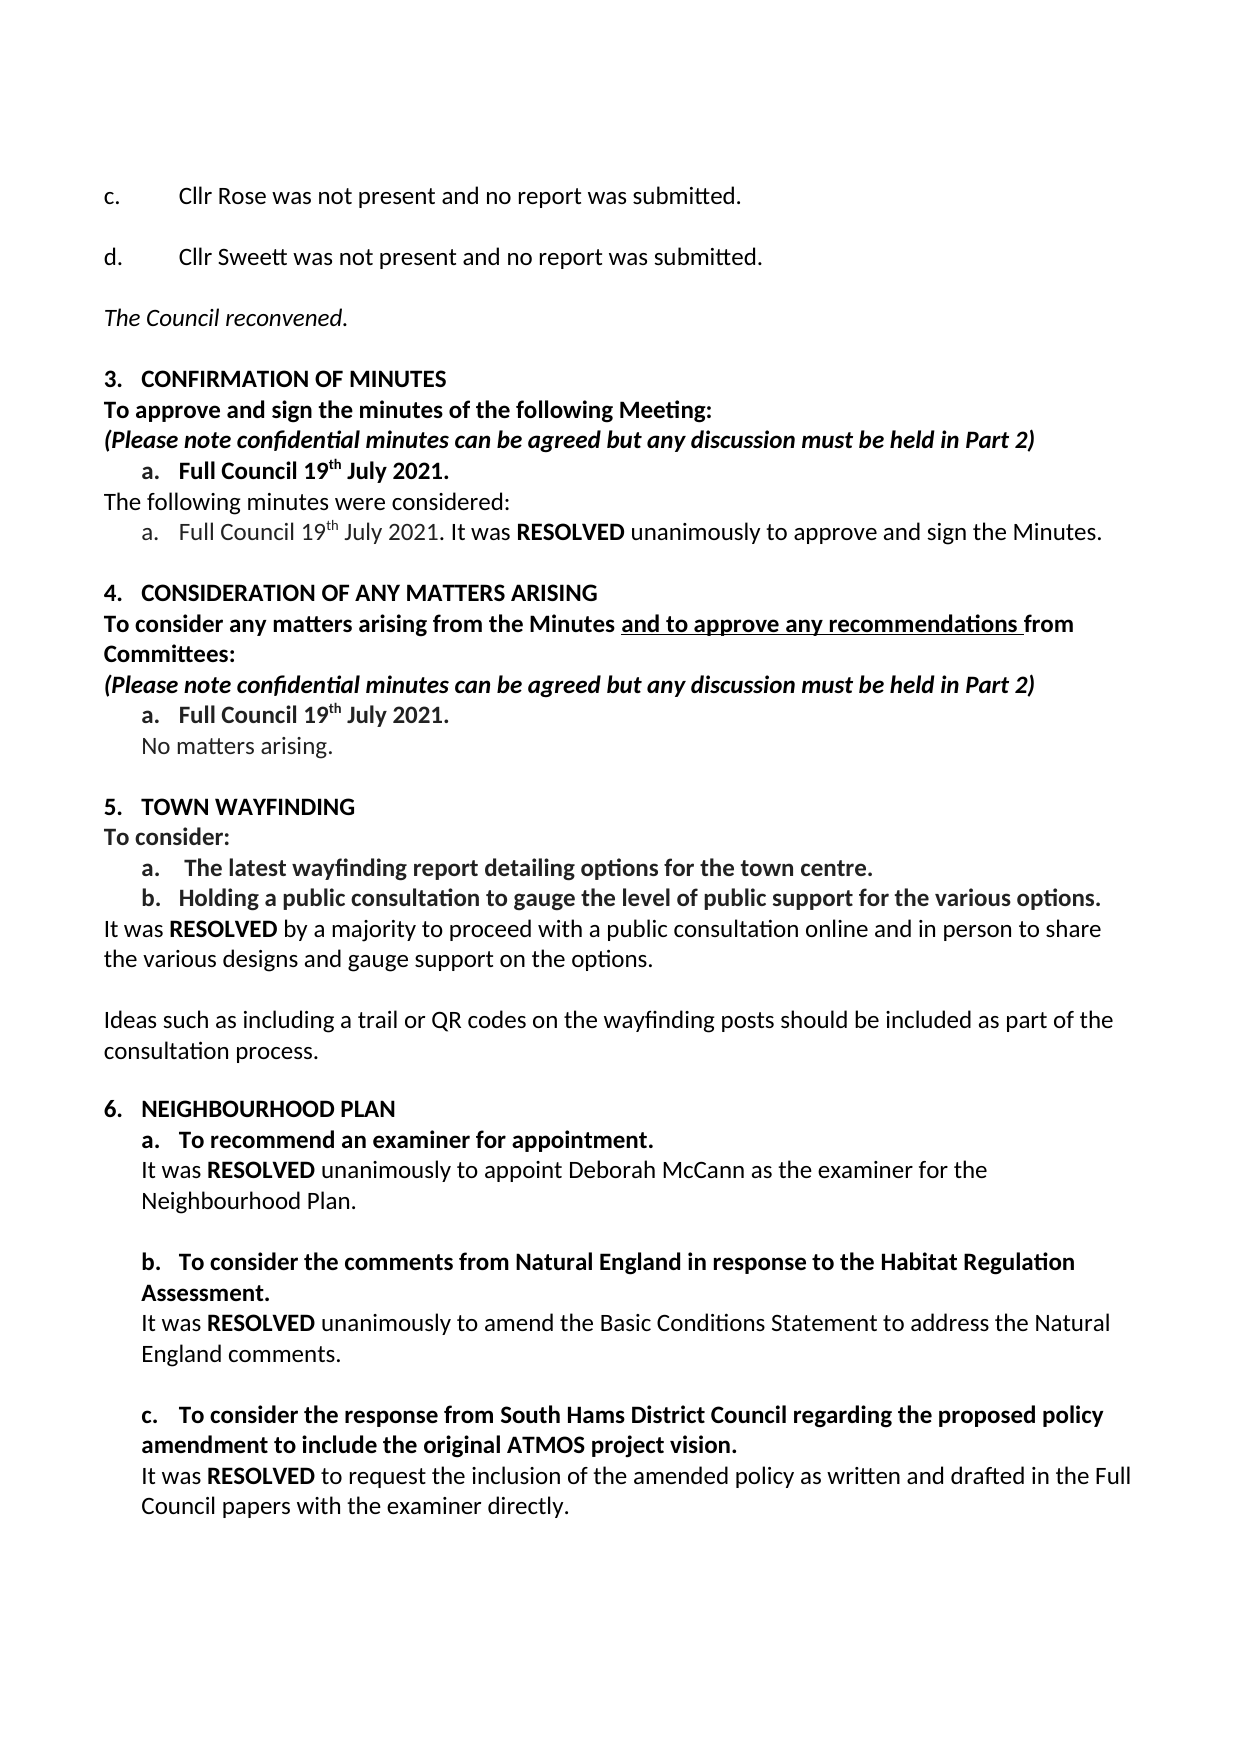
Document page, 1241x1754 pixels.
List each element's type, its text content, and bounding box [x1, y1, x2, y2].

text c. To consider the response from South Hams District Council regarding the proposed policy amendment to include the original ATMOS project vision. [141, 1399, 1137, 1460]
list Full Council 19th July 2021. [141, 455, 1137, 486]
text It was RESOLVED unanimously to amend the Basic Conditions Statement to address the Natural England comments. [141, 1307, 1137, 1368]
text b. Holding a public consultation to gauge the level of public support for the various options. [141, 882, 1137, 913]
subtitle NEIGHBOURHOOD PLAN [103, 1094, 1137, 1124]
text Ideas such as including a trail or QR codes on the wayfinding posts should be included as part of the consultation process. [103, 1004, 1137, 1066]
text To approve and sign the minutes of the following Meeting: [103, 394, 1137, 425]
text To consider: [103, 821, 1137, 852]
text a. To recommend an examiner for appointment. [141, 1124, 1137, 1155]
text It was RESOLVED to request the inclusion of the amended policy as written and drafted in the Full Council papers with the examiner directly. [141, 1460, 1137, 1521]
list Full Council 19th July 2021. It was RESOLVED unanimously to approve and sign the Minutes. [141, 516, 1137, 547]
text b. To consider the comments from Natural England in response to the Habitat Regulation Assessment. [141, 1246, 1137, 1307]
text (Please note confidential minutes can be agreed but any discussion must be held in Part 2) [103, 669, 1137, 699]
text The following minutes were considered: [103, 486, 1137, 516]
text c. Cllr Rose was not present and no report was submitted. [103, 181, 1137, 211]
subtitle TOWN WAYFINDING [103, 791, 1137, 821]
text a. The latest wayfinding report detailing options for the town centre. [141, 852, 1137, 882]
subtitle CONFIRMATION OF MINUTES [103, 364, 1137, 394]
text No matters arising. [141, 730, 1137, 760]
text d. Cllr Sweett was not present and no report was submitted. [103, 242, 1137, 272]
list Full Council 19th July 2021. [141, 699, 1137, 730]
text It was RESOLVED by a majority to proceed with a public consultation online and in person to share the various designs and gauge support on the options. [103, 913, 1137, 974]
text (Please note confidential minutes can be agreed but any discussion must be held in Part 2) [103, 425, 1137, 455]
text To consider any matters arising from the Minutes and to approve any recommendations from Committees: [103, 608, 1137, 669]
subtitle CONSIDERATION OF ANY MATTERS ARISING [103, 577, 1137, 608]
text The Council reconvened. [103, 303, 1137, 333]
text It was RESOLVED unanimously to appoint Deborah McCann as the examiner for the Neighbourhood Plan. [141, 1155, 1137, 1216]
